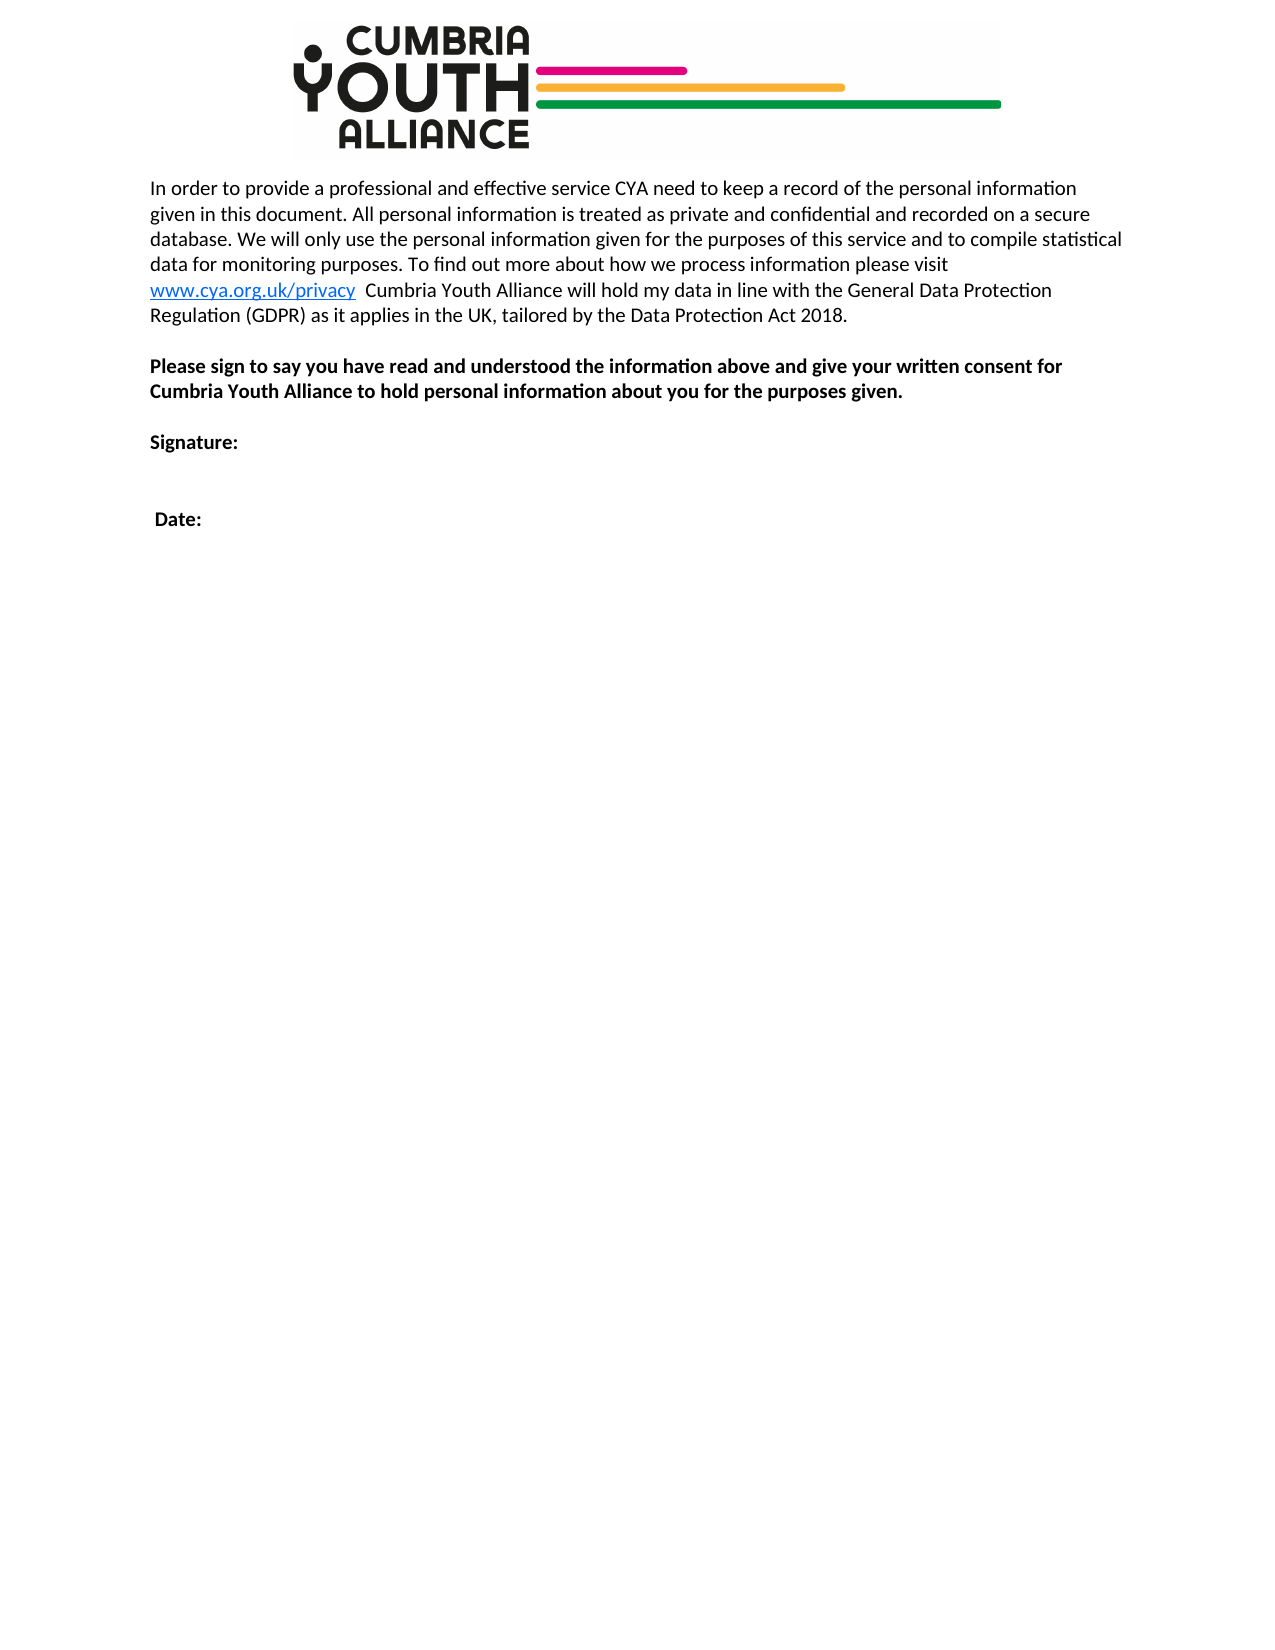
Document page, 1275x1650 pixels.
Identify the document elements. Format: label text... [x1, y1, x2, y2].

text Signature: [150, 429, 1125, 455]
picture [290, 20, 1002, 159]
text Please sign to say you have read and understood the information above and give your written consent for Cumbria Youth Alliance to hold personal information about you for the purposes given. [150, 353, 1125, 404]
text Date: [150, 506, 1125, 531]
text In order to provide a professional and effective service CYA need to keep a record of the personal information given in this document. All personal information is treated as private and confidential and recorded on a secure database. We will only use the personal information given for the purposes of this service and to compile statistical data for monitoring purposes. To find out more about how we process information please visit www.cya.org.uk/privacy Cumbria Youth Alliance will hold my data in line with the General Data Protection Regulation (GDPR) as it applies in the UK, tailored by the Data Protection Act 2018. [150, 175, 1125, 328]
